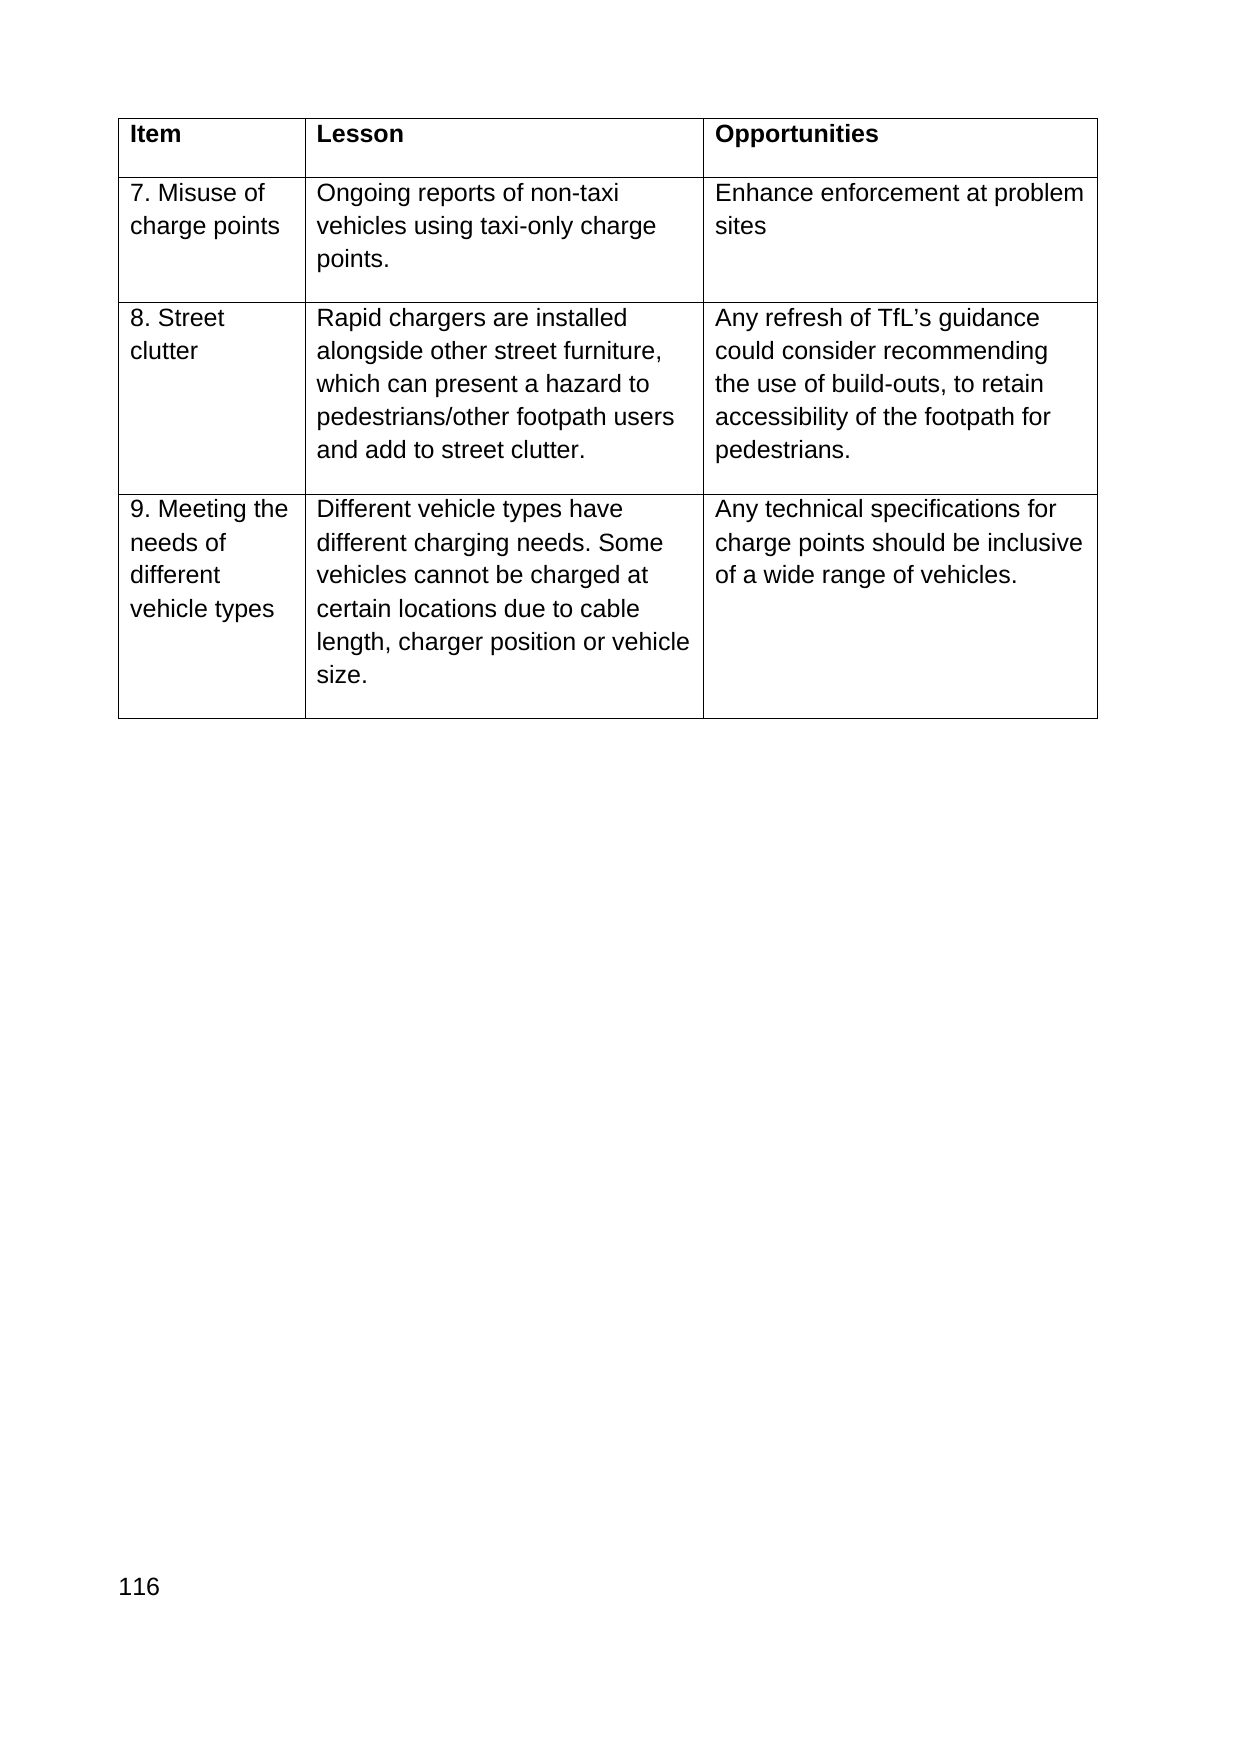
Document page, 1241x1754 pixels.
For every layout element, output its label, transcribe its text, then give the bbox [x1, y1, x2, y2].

table_cell 7. Misuse of charge points [119, 178, 305, 302]
table_cell 8. Street clutter [119, 303, 305, 493]
table_cell Rapid chargers are installed alongside other street furniture, which can present a hazard to pedestrians/other footpath users and add to street clutter. [306, 303, 703, 493]
table_header Lesson [306, 119, 703, 177]
table_cell Any technical specifications for charge points should be inclusive of a wide range of vehicles. [704, 495, 1097, 718]
table_cell Enhance enforcement at problem sites [704, 178, 1097, 302]
table_cell Any refresh of TfL’s guidance could consider recommending the use of build-outs, to retain accessibility of the footpath for pedestrians. [704, 303, 1097, 493]
table_cell 9. Meeting the needs of different vehicle types [119, 495, 305, 718]
table_header Item [119, 119, 305, 177]
table_cell Ongoing reports of non-taxi vehicles using taxi-only charge points. [306, 178, 703, 302]
table_cell Different vehicle types have different charging needs. Some vehicles cannot be charged at certain locations due to cable length, charger position or vehicle size. [306, 495, 703, 718]
table_header Opportunities [704, 119, 1097, 177]
